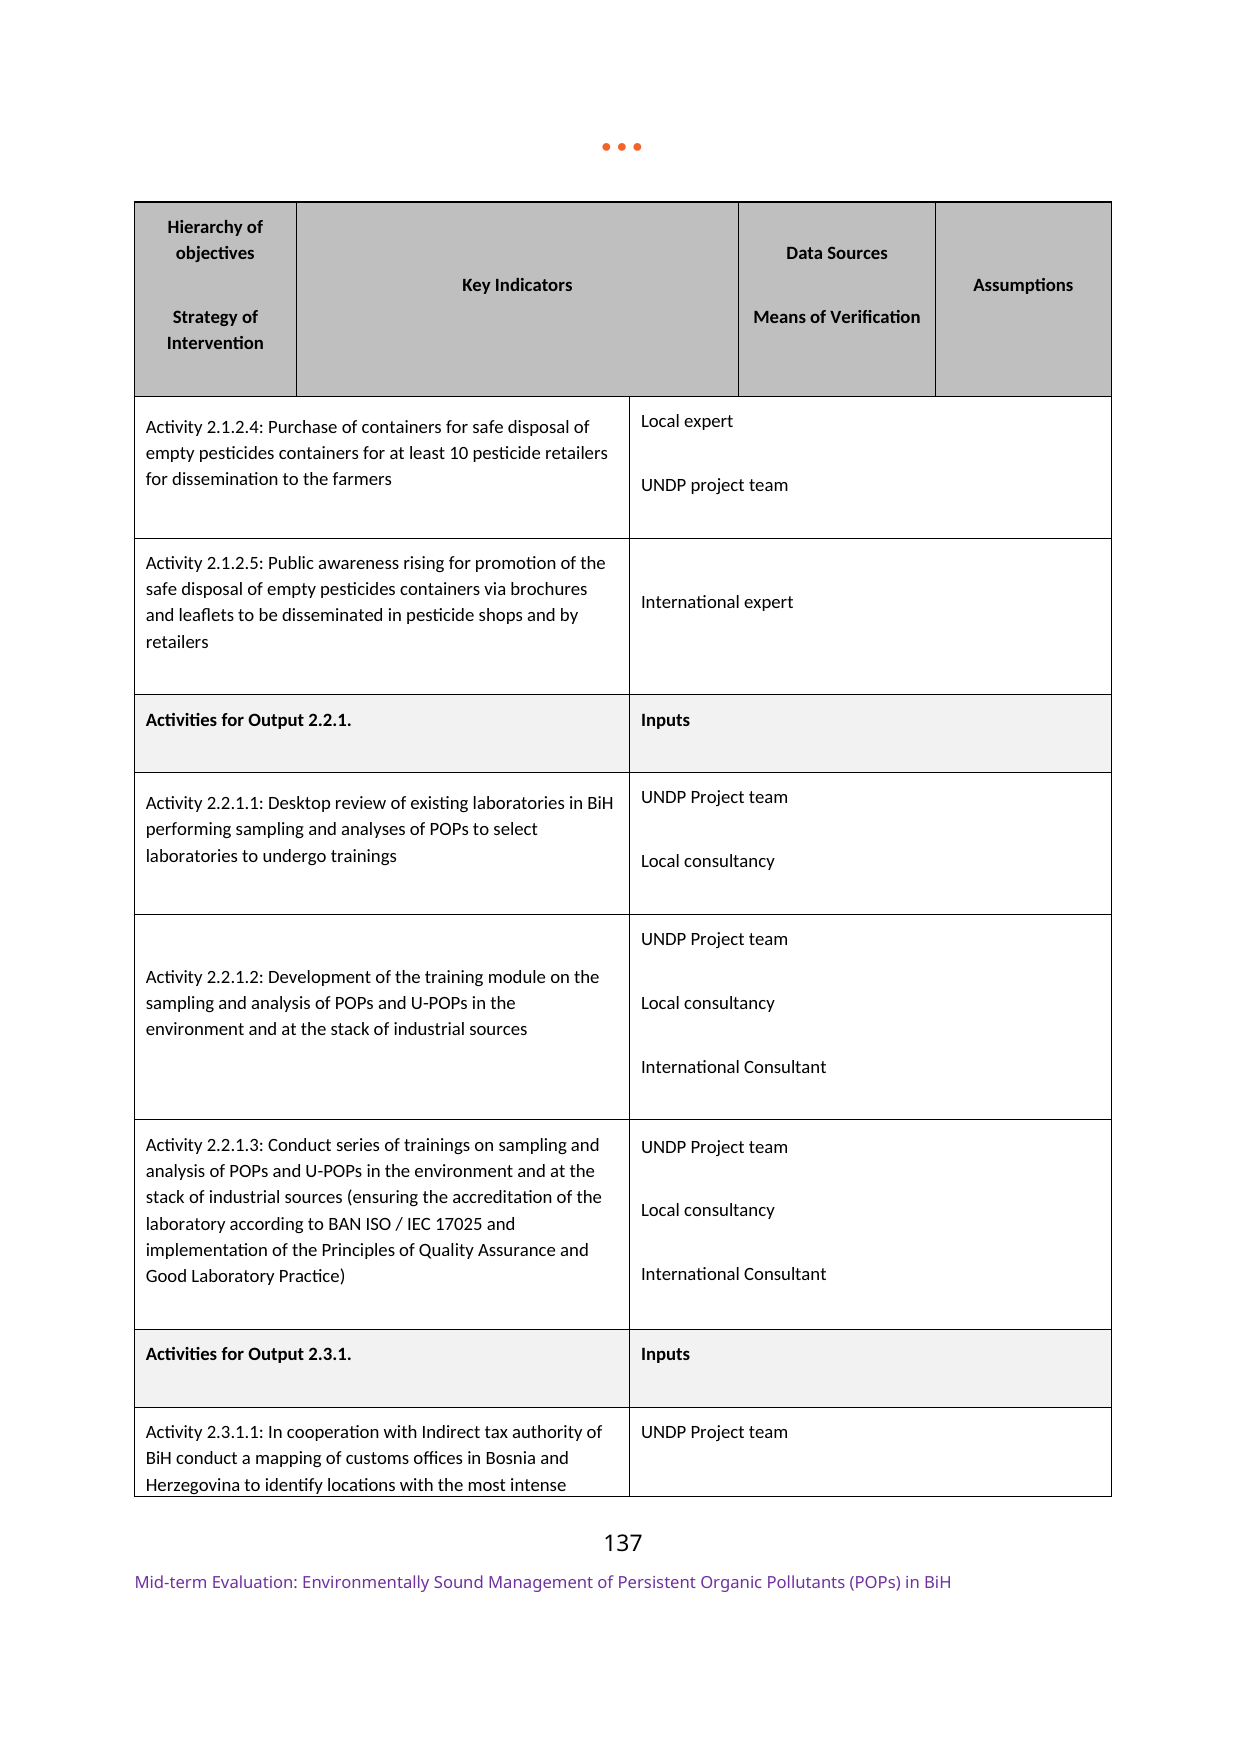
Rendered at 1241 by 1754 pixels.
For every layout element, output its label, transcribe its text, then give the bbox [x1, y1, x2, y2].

table_cell Activity 2.1.2.4: Purchase of containers for safe disposal of empty pesticides containers for at least 10 pesticide retailers for dissemination to the farmers [135, 397, 629, 537]
table_cell Local expert UNDP project team [630, 397, 1111, 537]
table_cell UNDP Project team Local consultancy [630, 773, 1111, 914]
table_cell Activity 2.2.1.2: Development of the training module on the sampling and analysis of POPs and U-POPs in the environment and at the stack of industrial sources [135, 915, 629, 1119]
table_header Assumptions [936, 203, 1111, 396]
table_cell Activity 2.1.2.5: Public awareness rising for promotion of the safe disposal of empty pesticides containers via brochures and leaflets to be disseminated in pesticide shops and by retailers [135, 539, 629, 694]
table_cell Inputs [630, 1330, 1111, 1407]
table_cell Activities for Output 2.3.1. [135, 1330, 629, 1407]
table_cell Activities for Output 2.2.1. [135, 695, 629, 772]
table_cell International expert [630, 539, 1111, 694]
table_header Key Indicators [297, 203, 738, 396]
table_cell Inputs [630, 695, 1111, 772]
table_header Hierarchy of objectives Strategy of Intervention [135, 203, 296, 396]
table_header Data Sources Means of Verification [739, 203, 935, 396]
table_cell Activity 2.2.1.3: Conduct series of trainings on sampling and analysis of POPs and U-POPs in the environment and at the stack of industrial sources (ensuring the accreditation of the laboratory according to BAN ISO / IEC 17025 and implementation of the Principles of Quality Assurance and Good Laboratory Practice) [135, 1120, 629, 1329]
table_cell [135, 1408, 629, 1496]
table_cell Activity 2.2.1.1: Desktop review of existing laboratories in BiH performing sampling and analyses of POPs to select laboratories to undergo trainings [135, 773, 629, 914]
table_cell UNDP Project team Local consultancy International Consultant [630, 1120, 1111, 1329]
table_cell UNDP Project team Local consultancy International Consultant [630, 915, 1111, 1119]
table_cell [630, 1408, 1111, 1496]
